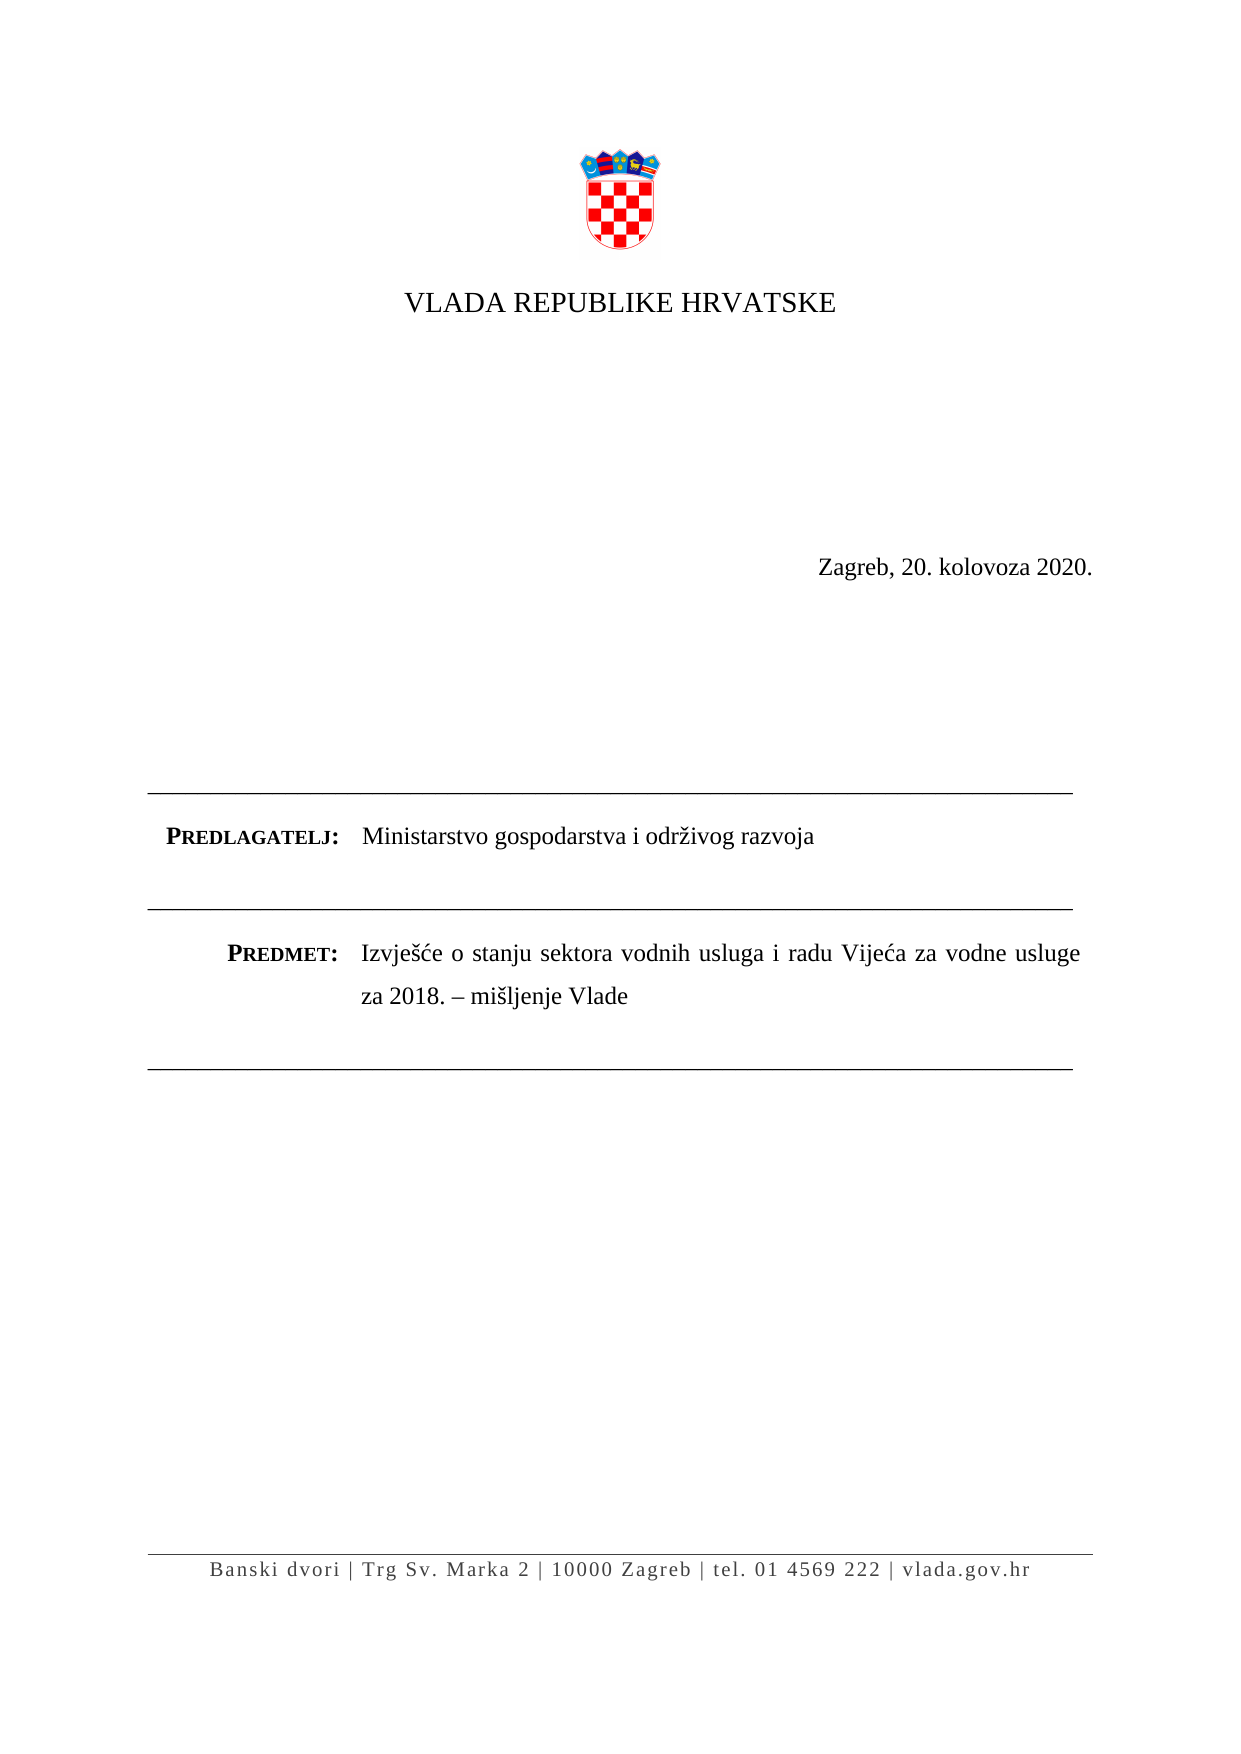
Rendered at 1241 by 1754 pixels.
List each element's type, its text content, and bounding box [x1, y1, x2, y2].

table_header Predlagatelj: [148, 821, 351, 884]
text __________________________________________________________________________ [148, 884, 1093, 913]
picture [578, 147, 662, 260]
text __________________________________________________________________________ [148, 1044, 1093, 1073]
text __________________________________________________________________________ [148, 768, 1093, 796]
text VLADA REPUBLIKE HRVATSKE [148, 285, 1093, 318]
table_header Ministarstvo gospodarstva i održivog razvoja [351, 821, 1093, 884]
text Zagreb, 20. kolovoza 2020. [148, 552, 1093, 581]
text Banski dvori | Trg Sv. Marka 2 | 10000 Zagreb | tel. 01 4569 222 | vlada.gov.hr [148, 1555, 1093, 1581]
table_header Predmet: [148, 938, 349, 1044]
table_header Izvješće o stanju sektora vodnih usluga i radu Vijeća za vodne usluge za 2018. – mišljenje Vlade [350, 938, 1093, 1044]
